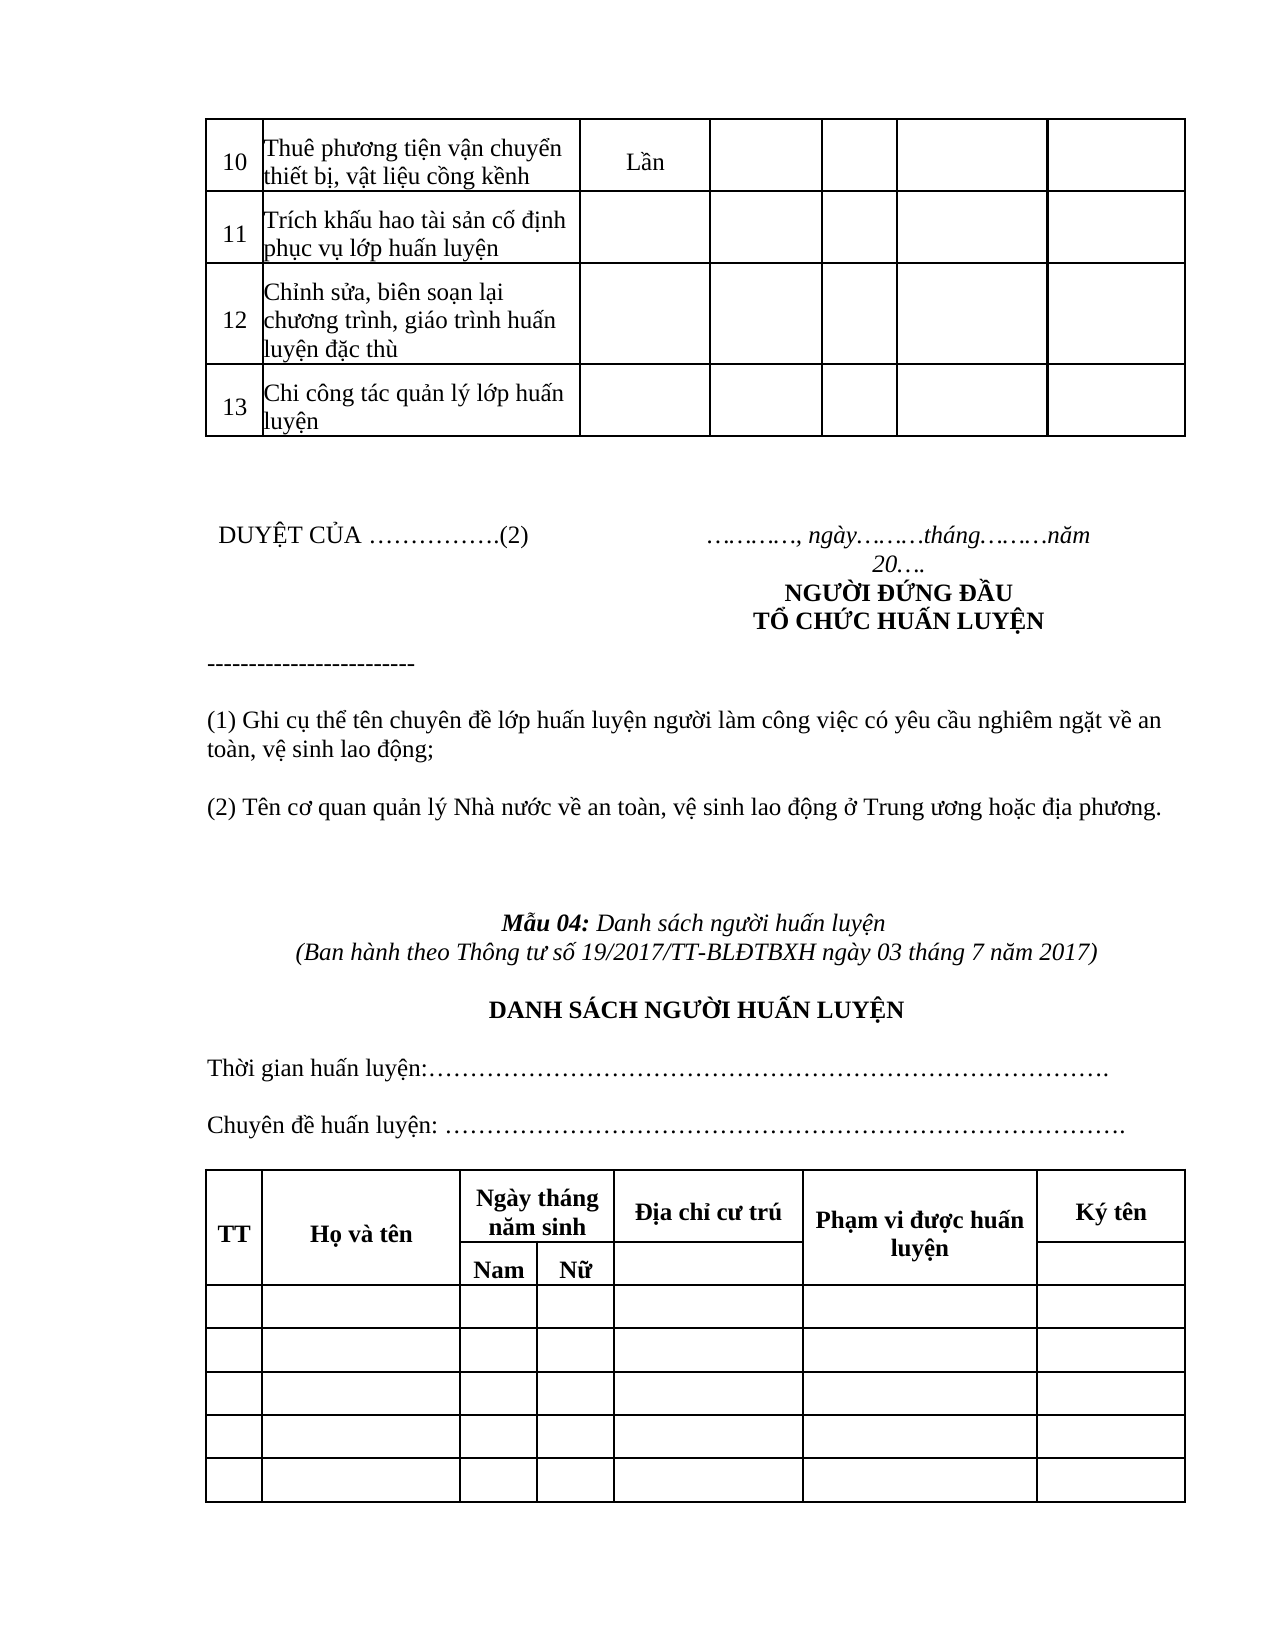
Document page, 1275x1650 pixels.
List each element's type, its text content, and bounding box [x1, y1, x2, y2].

table_cell [615, 1416, 802, 1457]
table_cell [1049, 264, 1184, 363]
table_cell Chi công tác quản lý lớp huấn luyện [264, 365, 579, 435]
table_cell [263, 1416, 459, 1457]
table_cell [461, 1459, 536, 1501]
table_header TT [207, 1171, 261, 1284]
table_cell Thuê phương tiện vận chuyển thiết bị, vật liệu cồng kềnh [264, 120, 579, 190]
table_cell [615, 1459, 802, 1501]
table_cell [711, 120, 821, 190]
table_cell [207, 1286, 261, 1327]
table_cell [461, 1373, 536, 1414]
table_cell [263, 1286, 459, 1327]
table_cell [711, 365, 821, 435]
table_cell [538, 1459, 613, 1501]
table_cell [615, 1243, 802, 1284]
table_cell [538, 1416, 613, 1457]
text (1) Ghi cụ thể tên chuyên đề lớp huấn luyện người làm công việc có yêu cầu nghiêm ngặt về an toàn, vệ sinh lao động; [207, 706, 1186, 763]
table_cell [263, 1459, 459, 1501]
table_cell [898, 192, 1046, 262]
table_cell [581, 365, 709, 435]
table_cell [823, 120, 896, 190]
table_cell [461, 1286, 536, 1327]
table_cell 13 [207, 365, 262, 435]
table_cell [711, 264, 821, 363]
table_cell Lần [581, 120, 709, 190]
table_cell [615, 1373, 802, 1414]
table_cell [1038, 1329, 1184, 1371]
table_cell 10 [207, 120, 262, 190]
text (2) Tên cơ quan quản lý Nhà nước về an toàn, vệ sinh lao động ở Trung ương hoặc địa phương. [207, 792, 1186, 821]
table_cell [207, 1329, 261, 1371]
text Mẫu 04: Danh sách người huấn luyện (Ban hành theo Thông tư số 19/2017/TT-BLĐTBXH ngày 03 tháng 7 năm 2017) [207, 908, 1186, 966]
text Chuyên đề huấn luyện: ………………………………………………………………………. [207, 1111, 1186, 1139]
table_cell [1049, 365, 1184, 435]
table_cell [581, 192, 709, 262]
table_cell [538, 1329, 613, 1371]
table_cell [804, 1416, 1036, 1457]
table_cell [1038, 1286, 1184, 1327]
table_cell [207, 1373, 261, 1414]
table_cell [1038, 1459, 1184, 1501]
table_cell [1038, 1373, 1184, 1414]
table_cell [823, 192, 896, 262]
table_cell [538, 1286, 613, 1327]
text Thời gian huấn luyện:………………………………………………………………………. [207, 1053, 1186, 1081]
table_cell 12 [207, 264, 262, 363]
table_cell Chỉnh sửa, biên soạn lại chương trình, giáo trình huấn luyện đặc thù [264, 264, 579, 363]
table_cell [823, 365, 896, 435]
table_cell [1038, 1416, 1184, 1457]
table_cell Nam [461, 1243, 536, 1284]
table_cell [711, 192, 821, 262]
table_cell [804, 1373, 1036, 1414]
table_cell [615, 1329, 802, 1371]
table_cell [263, 1329, 459, 1371]
table_cell [804, 1459, 1036, 1501]
table_cell [804, 1329, 1036, 1371]
table_cell [581, 264, 709, 363]
table_header Ký tên [1038, 1171, 1184, 1241]
table_cell [461, 1416, 536, 1457]
table_cell [461, 1329, 536, 1371]
table_cell Nữ [538, 1243, 613, 1284]
table_cell [207, 1416, 261, 1457]
table_cell [804, 1286, 1036, 1327]
table_cell [1049, 192, 1184, 262]
text ------------------------- [207, 648, 1186, 676]
table_cell [898, 365, 1046, 435]
table_cell 11 [207, 192, 262, 262]
table_cell [898, 120, 1046, 190]
table_cell [1049, 120, 1184, 190]
table_header Họ và tên [263, 1171, 459, 1284]
table_cell [263, 1373, 459, 1414]
table_cell [615, 1286, 802, 1327]
table_cell [823, 264, 896, 363]
table_header …………, ngày………tháng………năm 20…. NGƯỜI ĐỨNG ĐẦU TỔ CHỨC HUẤN LUYỆN [668, 508, 1129, 635]
table_cell [207, 1459, 261, 1501]
table_cell [538, 1373, 613, 1414]
text DANH SÁCH NGƯỜI HUẤN LUYỆN [207, 995, 1186, 1023]
table_header Địa chỉ cư trú [615, 1171, 802, 1241]
table_header Ngày tháng năm sinh [461, 1171, 613, 1241]
table_header Phạm vi được huấn luyện [804, 1171, 1036, 1284]
table_cell Trích khấu hao tài sản cố định phục vụ lớp huấn luyện [264, 192, 579, 262]
table_cell [898, 264, 1046, 363]
table_header DUYỆT CỦA …………….(2) [207, 508, 668, 635]
